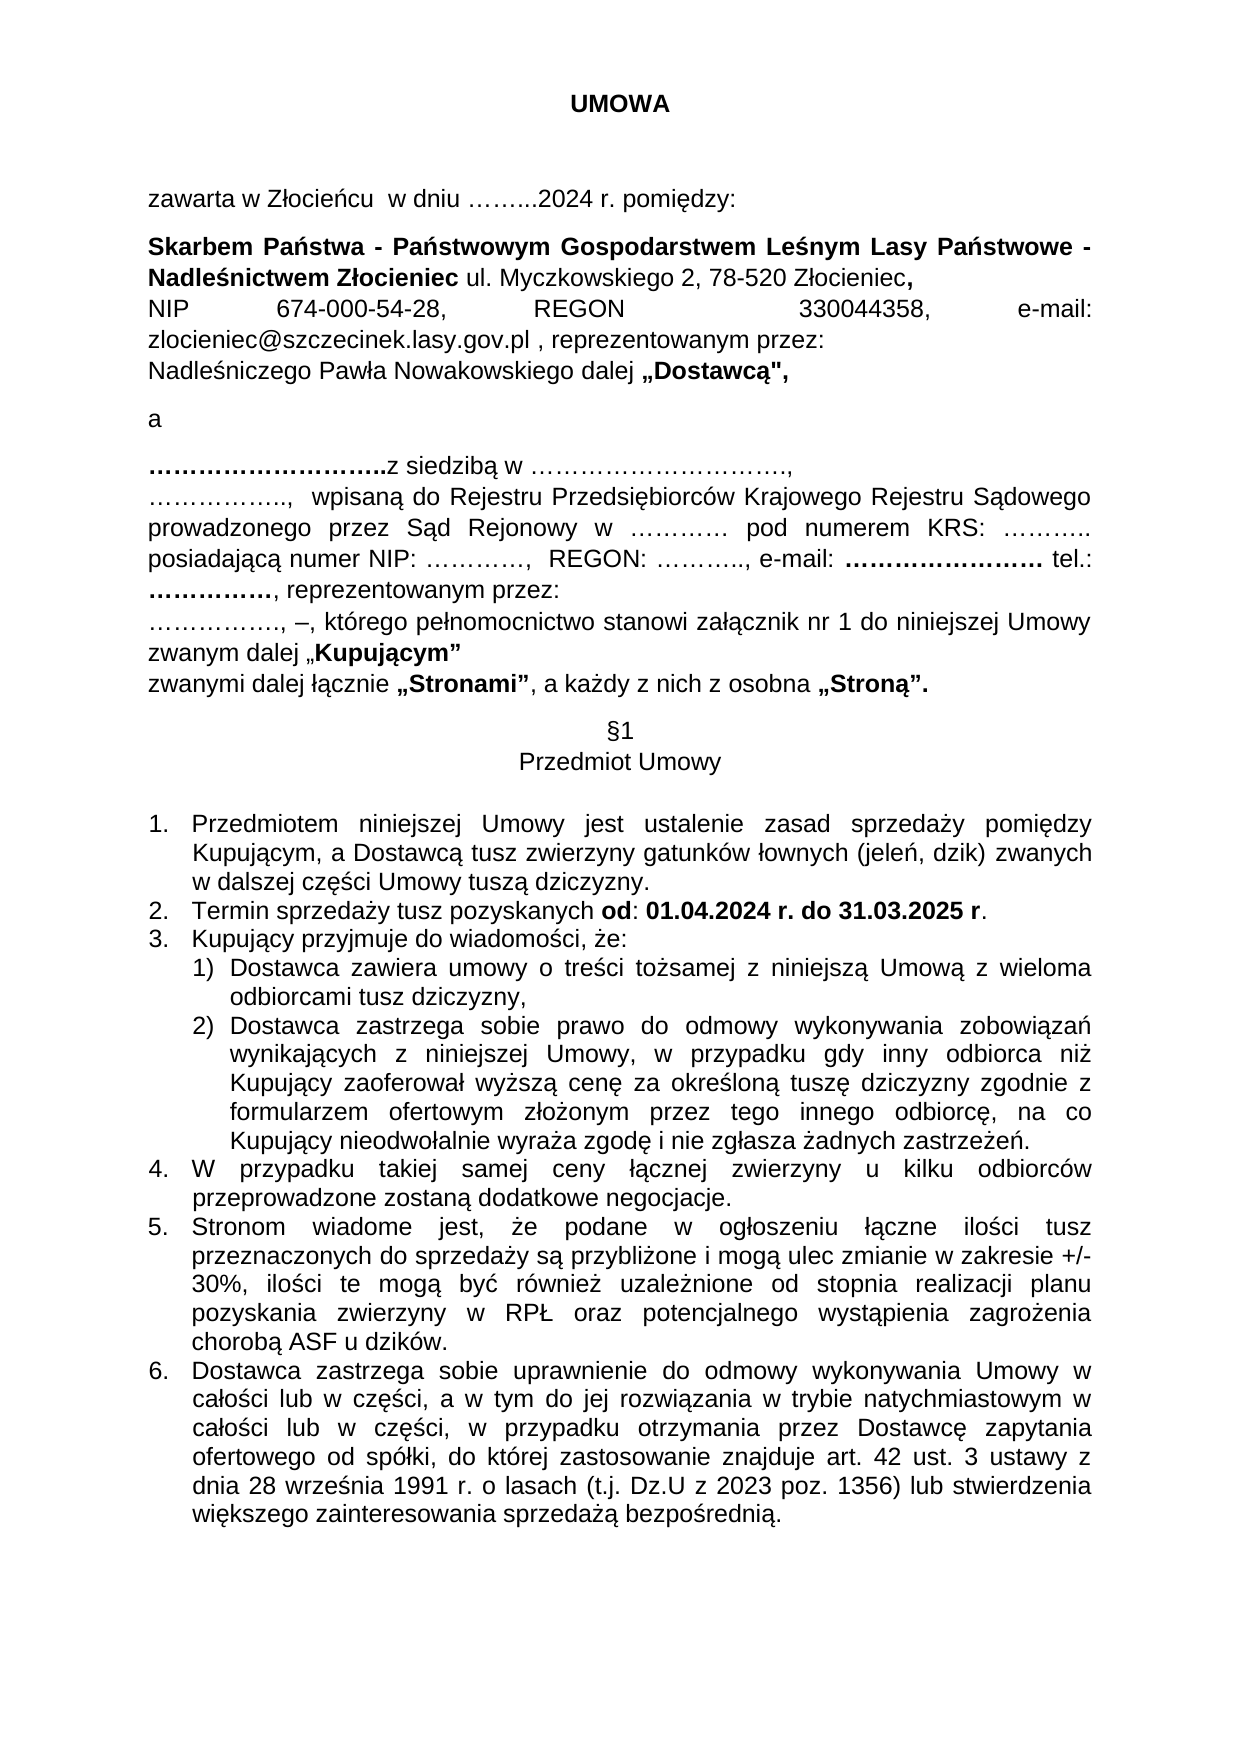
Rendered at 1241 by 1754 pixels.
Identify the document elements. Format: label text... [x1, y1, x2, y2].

text UMOWA [148, 89, 1093, 117]
list Dostawca zastrzega sobie uprawnienie do odmowy wykonywania Umowy w całości lub w części, a w tym do jej rozwiązania w trybie natychmiastowym w całości lub w części, w przypadku otrzymania przez Dostawcę zapytania ofertowego od spółki, do której zastosowanie znajduje art. 42 ust. 3 ustawy z dnia 28 września 1991 r. o lasach (t.j. Dz.U z 2023 poz. 1356) lub stwierdzenia większego zainteresowania sprzedażą bezpośrednią. [148, 1356, 1093, 1528]
text a [148, 404, 1093, 432]
list W przypadku takiej samej ceny łącznej zwierzyny u kilku odbiorców przeprowadzone zostaną dodatkowe negocjacje. [148, 1154, 1093, 1212]
text Przedmiot Umowy [148, 747, 1093, 776]
text ……………., –, którego pełnomocnictwo stanowi załącznik nr 1 do niniejszej Umowy zwanym dalej „Kupującym” [148, 607, 1093, 666]
list Dostawca zastrzega sobie prawo do odmowy wykonywania zobowiązań wynikających z niniejszej Umowy, w przypadku gdy inny odbiorca niż Kupujący zaoferował wyższą cenę za określoną tuszę dziczyzny zgodnie z formularzem ofertowym złożonym przez tego innego odbiorcę, na co Kupujący nieodwołalnie wyraża zgodę i nie zgłasza żadnych zastrzeżeń. [192, 1011, 1093, 1154]
list Termin sprzedaży tusz pozyskanych od: 01.04.2024 r. do 31.03.2025 r. [148, 896, 1093, 924]
text §1 [148, 716, 1093, 745]
text …………….., wpisaną do Rejestru Przedsiębiorców Krajowego Rejestru Sądowego prowadzonego przez Sąd Rejonowy w ………… pod numerem KRS: ……….. posiadającą numer NIP: …………, REGON: ……….., e-mail: …………………… tel.: ……………, reprezentowanym przez: [148, 482, 1093, 604]
list Dostawca zawiera umowy o treści tożsamej z niniejszą Umową z wieloma odbiorcami tusz dziczyzny, [192, 953, 1093, 1011]
list Kupujący przyjmuje do wiadomości, że: [148, 924, 1093, 953]
text ………………………..z siedzibą w …………………………., [148, 451, 1093, 480]
text zawarta w Złocieńcu w dniu ……...2024 r. pomiędzy: [148, 184, 1093, 213]
list Stronom wiadome jest, że podane w ogłoszeniu łączne ilości tusz przeznaczonych do sprzedaży są przybliżone i mogą ulec zmianie w zakresie +/- 30%, ilości te mogą być również uzależnione od stopnia realizacji planu pozyskania zwierzyny w RPŁ oraz potencjalnego wystąpienia zagrożenia chorobą ASF u dzików. [148, 1212, 1093, 1356]
text NIP 674-000-54-28, REGON 330044358, e-mail: zlocieniec@szczecinek.lasy.gov.pl , reprezentowanym przez: [148, 294, 1093, 354]
list Przedmiotem niniejszej Umowy jest ustalenie zasad sprzedaży pomiędzy Kupującym, a Dostawcą tusz zwierzyny gatunków łownych (jeleń, dzik) zwanych w dalszej części Umowy tuszą dziczyzny. [148, 809, 1093, 896]
text Nadleśniczego Pawła Nowakowskiego dalej „Dostawcą", [148, 356, 1093, 385]
text Skarbem Państwa - Państwowym Gospodarstwem Leśnym Lasy Państwowe - Nadleśnictwem Złocieniec ul. Myczkowskiego 2, 78-520 Złocieniec, [148, 232, 1093, 292]
text zwanymi dalej łącznie „Stronami”, a każdy z nich z osobna „Stroną”. [148, 669, 1093, 697]
